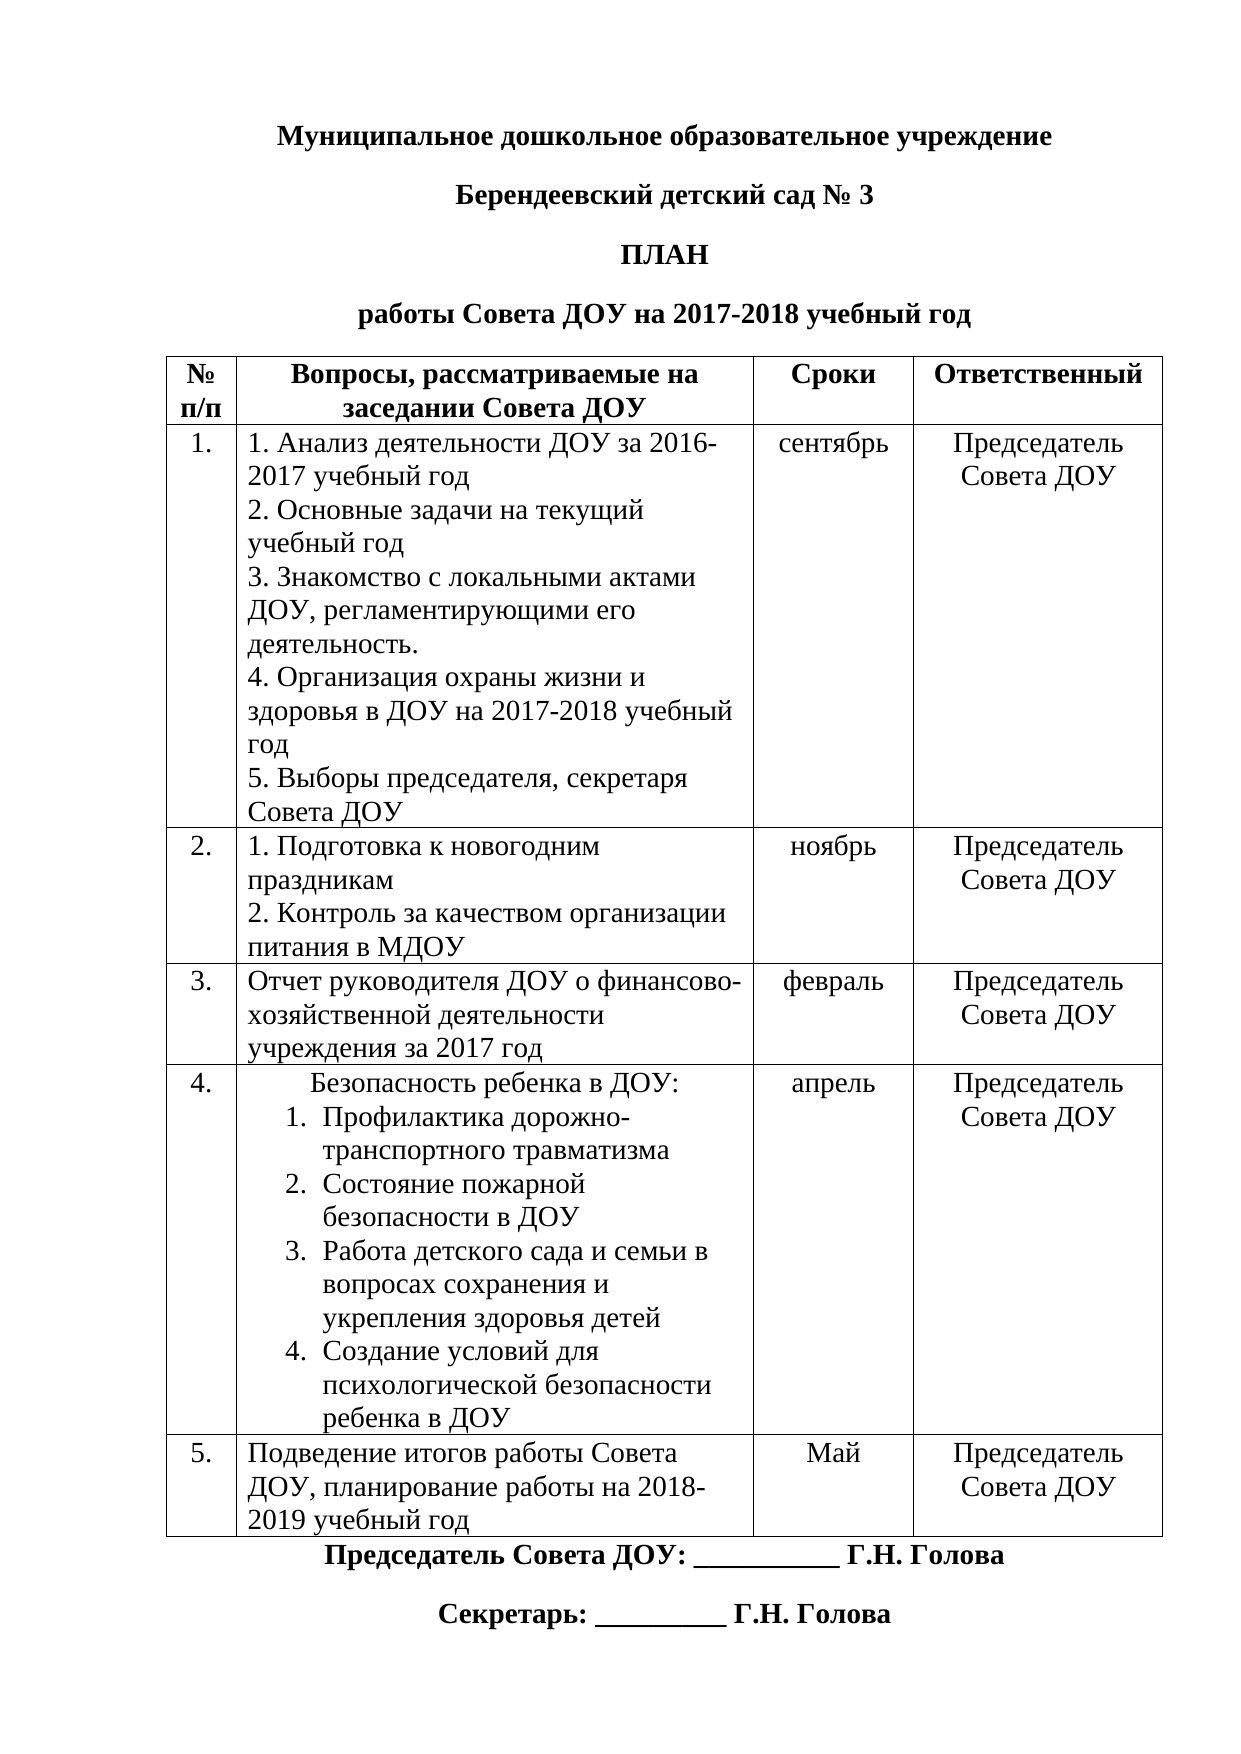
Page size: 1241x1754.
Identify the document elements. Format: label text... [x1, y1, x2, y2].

text ПЛАН [177, 237, 1152, 270]
table_cell сентябрь [754, 425, 913, 827]
table_cell 1. Подготовка к новогодним праздникам 2. Контроль за качеством организации питания в МДОУ [237, 828, 753, 962]
table_cell 5. [167, 1435, 236, 1536]
table_header Вопросы, рассматриваемые на заседании Совета ДОУ [237, 357, 753, 424]
table_cell Отчет руководителя ДОУ о финансово-хозяйственной деятельности учреждения за 2017 год [237, 964, 753, 1064]
table_cell Председатель Совета ДОУ [914, 964, 1162, 1064]
text Председатель Совета ДОУ: __________ Г.Н. Голова [177, 1537, 1152, 1570]
table_cell Председатель Совета ДОУ [914, 1435, 1162, 1536]
text Секретарь: _________ Г.Н. Голова [177, 1596, 1152, 1630]
text Муниципальное дошкольное образовательное учреждение [177, 118, 1152, 152]
table_cell ноябрь [754, 828, 913, 962]
text работы Совета ДОУ на 2017-2018 учебный год [177, 296, 1152, 330]
table_cell Председатель Совета ДОУ [914, 828, 1162, 962]
table_header Сроки [754, 357, 913, 424]
table_cell 4. [167, 1065, 236, 1434]
table_header № п/п [167, 357, 236, 424]
table_cell 3. [167, 964, 236, 1064]
text Берендеевский детский сад № 3 [177, 177, 1152, 211]
table_cell 1. [167, 425, 236, 827]
table_cell Май [754, 1435, 913, 1536]
table_cell февраль [754, 964, 913, 1064]
table_cell Безопасность ребенка в ДОУ: Профилактика дорожно-транспортного травматизма Состояние пожарной безопасности в ДОУ Работа детского сада и семьи в вопросах сохранения и укрепления здоровья детей Создание условий для психологической безопасности ребенка в ДОУ [237, 1065, 753, 1434]
table_cell Председатель Совета ДОУ [914, 1065, 1162, 1434]
table_cell 2. [167, 828, 236, 962]
table_cell 1. Анализ деятельности ДОУ за 2016-2017 учебный год 2. Основные задачи на текущий учебный год 3. Знакомство с локальными актами ДОУ, регламентирующими его деятельность. 4. Организация охраны жизни и здоровья в ДОУ на 2017-2018 учебный год 5. Выборы председателя, секретаря Совета ДОУ [237, 425, 753, 827]
table_cell апрель [754, 1065, 913, 1434]
table_cell Председатель Совета ДОУ [914, 425, 1162, 827]
table_cell Подведение итогов работы Совета ДОУ, планирование работы на 2018-2019 учебный год [237, 1435, 753, 1536]
table_header Ответственный [914, 357, 1162, 424]
